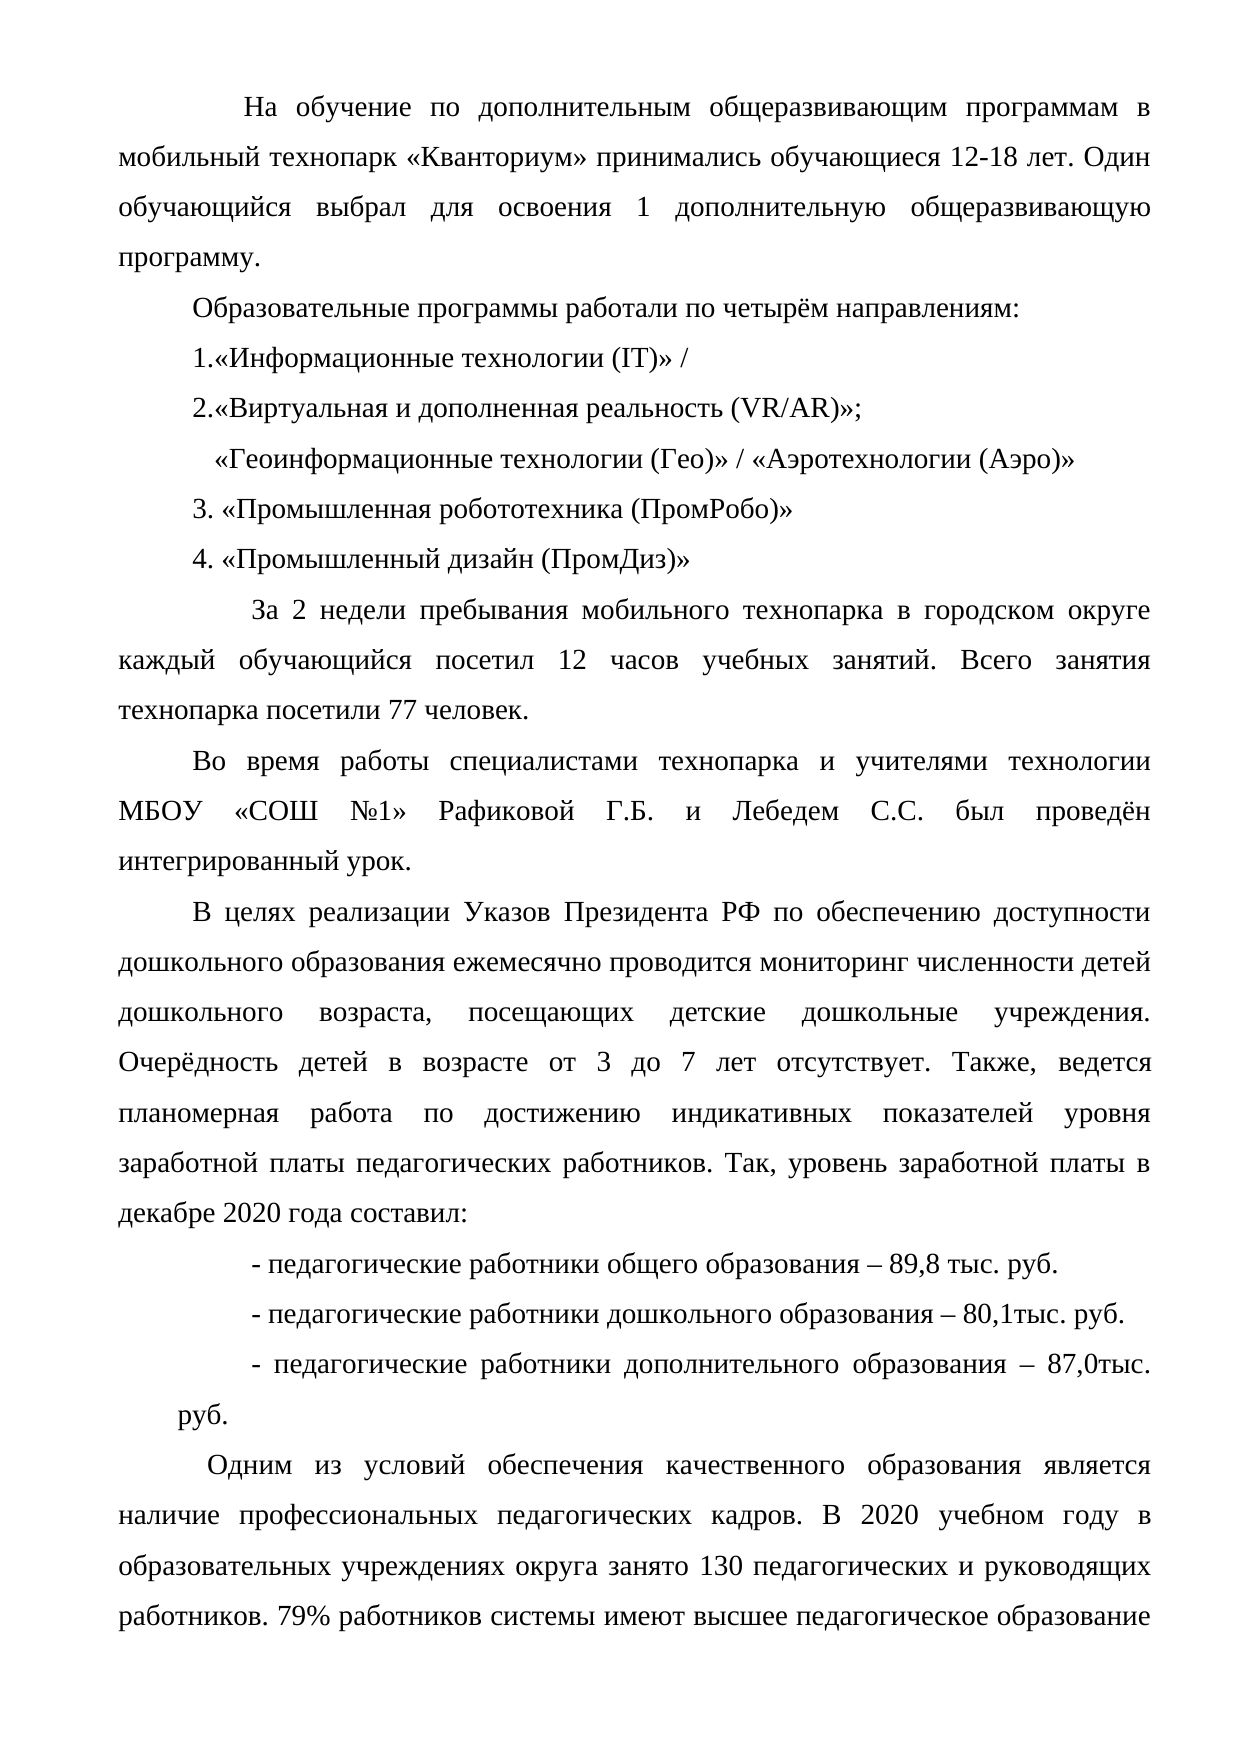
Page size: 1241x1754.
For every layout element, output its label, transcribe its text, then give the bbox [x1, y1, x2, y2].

text - педагогические работники общего образования – 89,8 тыс. руб. [177, 1246, 1152, 1279]
text В целях реализации Указов Президента РФ по обеспечению доступности дошкольного образования ежемесячно проводится мониторинг численности детей дошкольного возраста, посещающих детские дошкольные учреждения. Очерёдность детей в возрасте от 3 до 7 лет отсутствует. Также, ведется планомерная работа по достижению индикативных показателей уровня заработной платы педагогических работников. Так, уровень заработной платы в декабре 2020 года составил: [118, 894, 1152, 1229]
text На обучение по дополнительным общеразвивающим программам в мобильный технопарк «Кванториум» принимались обучающиеся 12-18 лет. Один обучающийся выбрал для освоения 1 дополнительную общеразвивающую программу. [118, 89, 1152, 273]
text Во время работы специалистами технопарка и учителями технологии МБОУ «СОШ №1» Рафиковой Г.Б. и Лебедем С.С. был проведён интегрированный урок. [118, 743, 1152, 877]
text Образовательные программы работали по четырём направлениям: [118, 290, 1152, 323]
text 3. «Промышленная робототехника (ПромРобо)» [118, 491, 1152, 525]
text - педагогические работники дополнительного образования – 87,0тыс. руб. [177, 1346, 1152, 1430]
text За 2 недели пребывания мобильного технопарка в городском округе каждый обучающийся посетил 12 часов учебных занятий. Всего занятия технопарка посетили 77 человек. [118, 592, 1152, 726]
text 1.«Информационные технологии (IT)» / [118, 340, 1152, 374]
text 2.«Виртуальная и дополненная реальность (VR/AR)»; [118, 391, 1152, 424]
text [118, 1447, 1152, 1632]
text - педагогические работники дошкольного образования – 80,1тыс. руб. [177, 1296, 1152, 1330]
text «Геоинформационные технологии (Гео)» / «Аэротехнологии (Аэро)» [118, 441, 1152, 474]
text 4. «Промышленный дизайн (ПромДиз)» [118, 541, 1152, 575]
